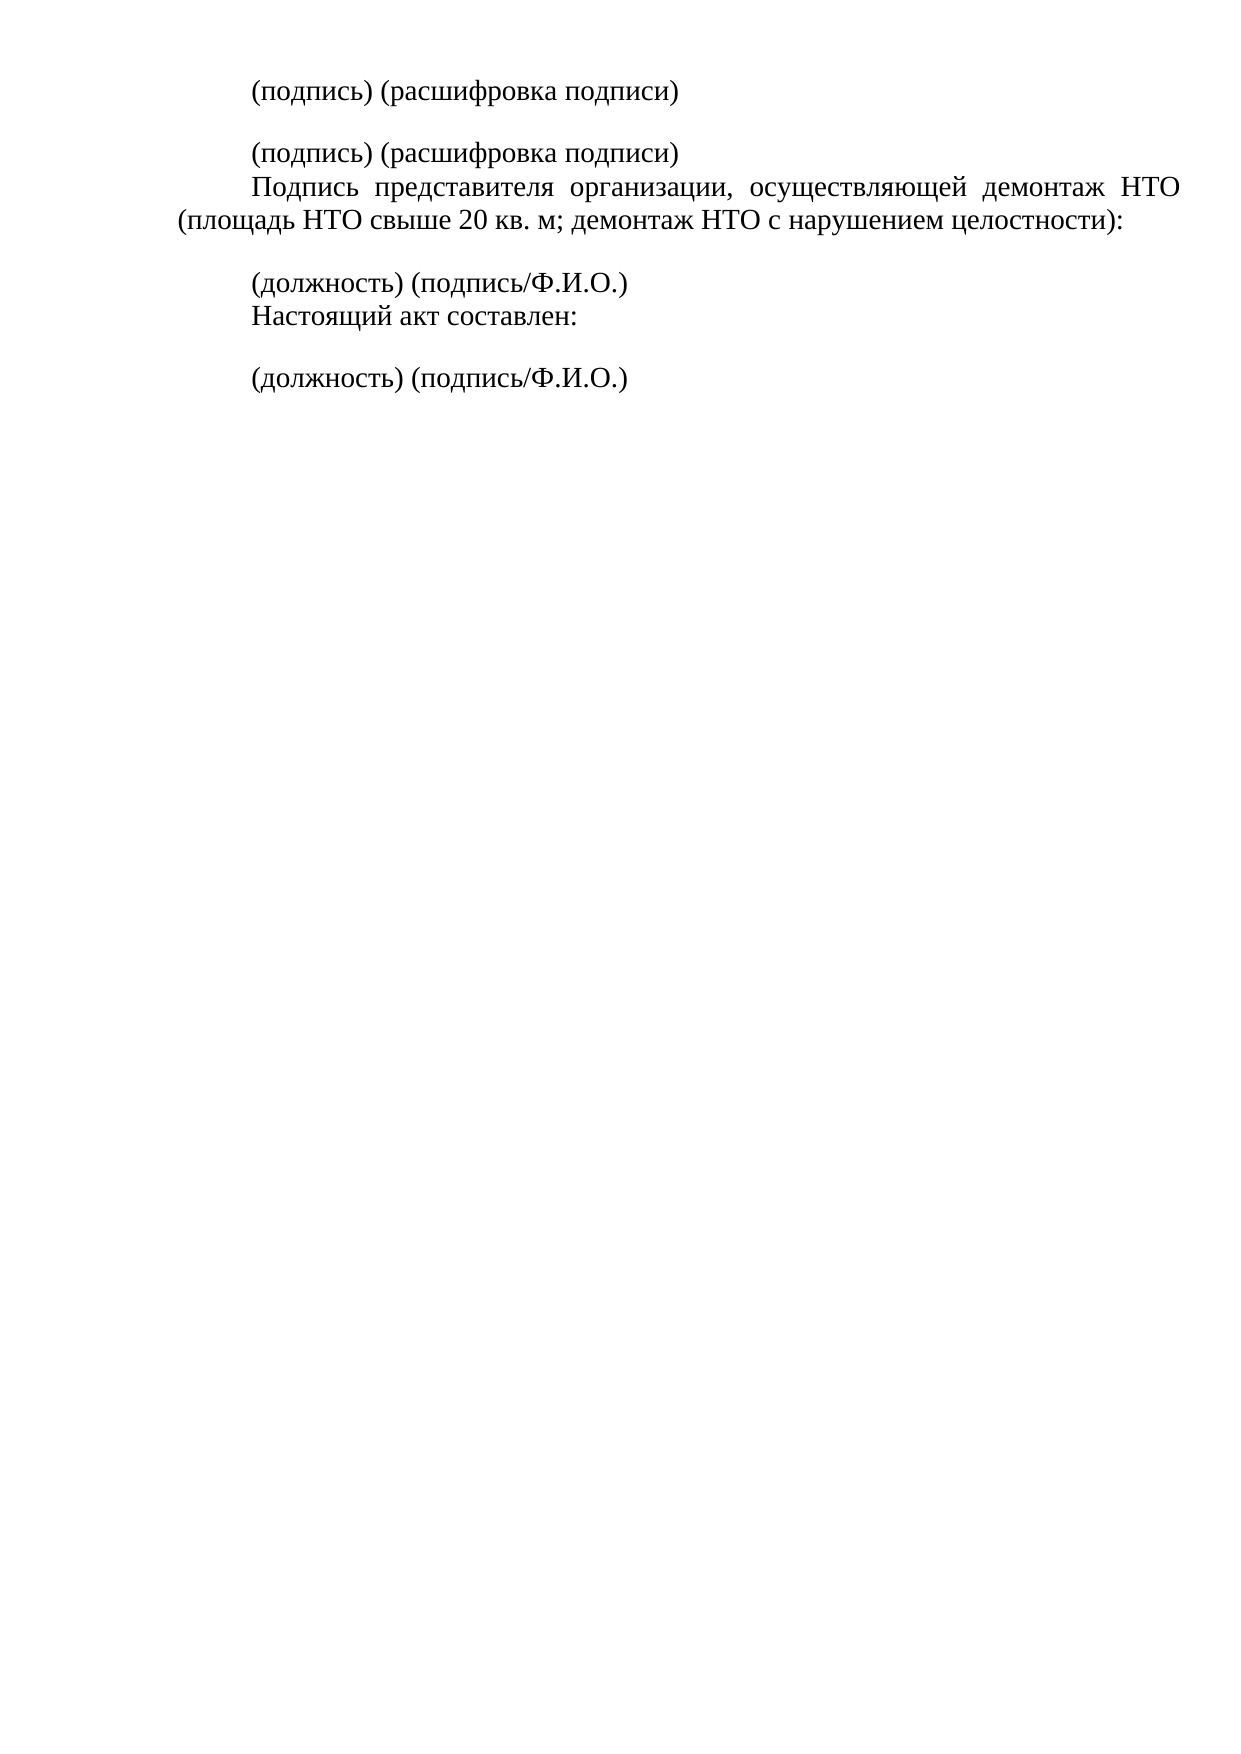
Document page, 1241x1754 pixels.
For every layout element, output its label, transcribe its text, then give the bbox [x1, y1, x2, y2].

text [177, 135, 1181, 169]
text Настоящий акт составлен: [177, 298, 1181, 332]
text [177, 73, 1181, 107]
text (должность) (подпись/Ф.И.О.) [177, 361, 1181, 394]
text (должность) (подпись/Ф.И.О.) [177, 265, 1181, 298]
text Подпись представителя организации, осуществляющей демонтаж НТО (площадь НТО свыше 20 кв. м; демонтаж НТО с нарушением целостности): [177, 169, 1181, 236]
